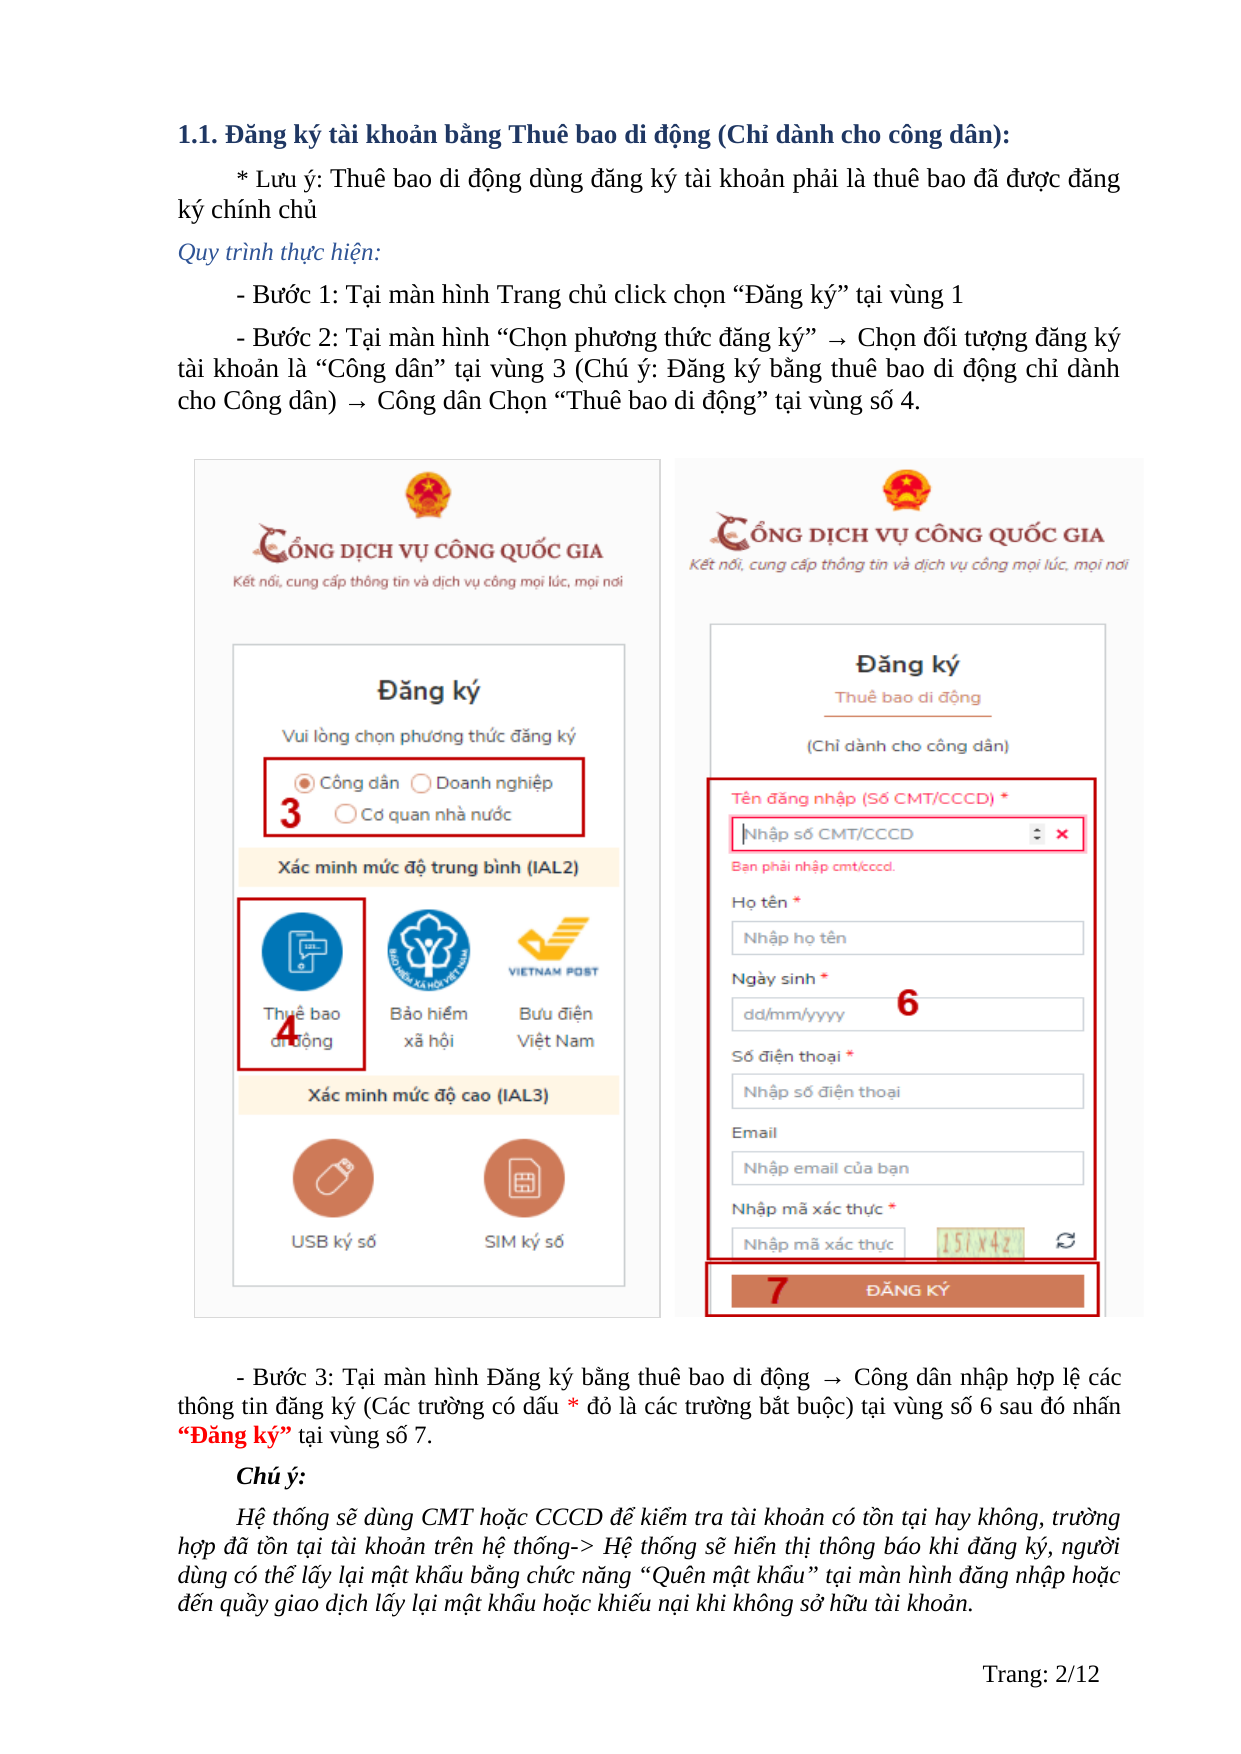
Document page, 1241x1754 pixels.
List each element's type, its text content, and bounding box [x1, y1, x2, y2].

text - Bước 1: Tại màn hình Trang chủ click chọn “Đăng ký” tại vùng 1 [177, 278, 1122, 309]
text * Lưu ý: Thuê bao di động dùng đăng ký tài khoản phải là thuê bao đã được đăng ký chính chủ [177, 162, 1122, 224]
text - Bước 2: Tại màn hình “Chọn phương thức đăng ký” → Chọn đối tượng đăng ký tài khoản là “Công dân” tại vùng 3 (Chú ý: Đăng ký bằng thuê bao di động chỉ dành cho Công dân) → Công dân Chọn “Thuê bao di động” tại vùng số 4. [177, 321, 1122, 415]
text Hệ thống sẽ dùng CMT hoặc CCCD để kiểm tra tài khoản có tồn tại hay không, trường hợp đã tồn tại tài khoản trên hệ thống-> Hệ thống sẽ hiển thị thông báo khi đăng ký, người dùng có thể lấy lại mật khẩu bằng chức năng “Quên mật khẩu” tại màn hình đăng nhập hoặc đến quầy giao dịch lấy lại mật khẩu hoặc khiếu nại khi không sở hữu tài khoản. [177, 1502, 1122, 1617]
picture [674, 458, 1144, 1317]
subtitle Quy trình thực hiện: [177, 237, 1122, 265]
text Chú ý: [177, 1461, 1122, 1490]
text - Bước 3: Tại màn hình Đăng ký bằng thuê bao di động → Công dân nhập hợp lệ các thông tin đăng ký (Các trường có dấu * đỏ là các trường bắt buộc) tại vùng số 6 sau đó nhấn “Đăng ký” tại vùng số 7. [177, 1360, 1122, 1448]
picture [195, 460, 659, 1317]
subtitle 1.1. Đăng ký tài khoản bằng Thuê bao di động (Chỉ dành cho công dân): [177, 118, 1122, 149]
